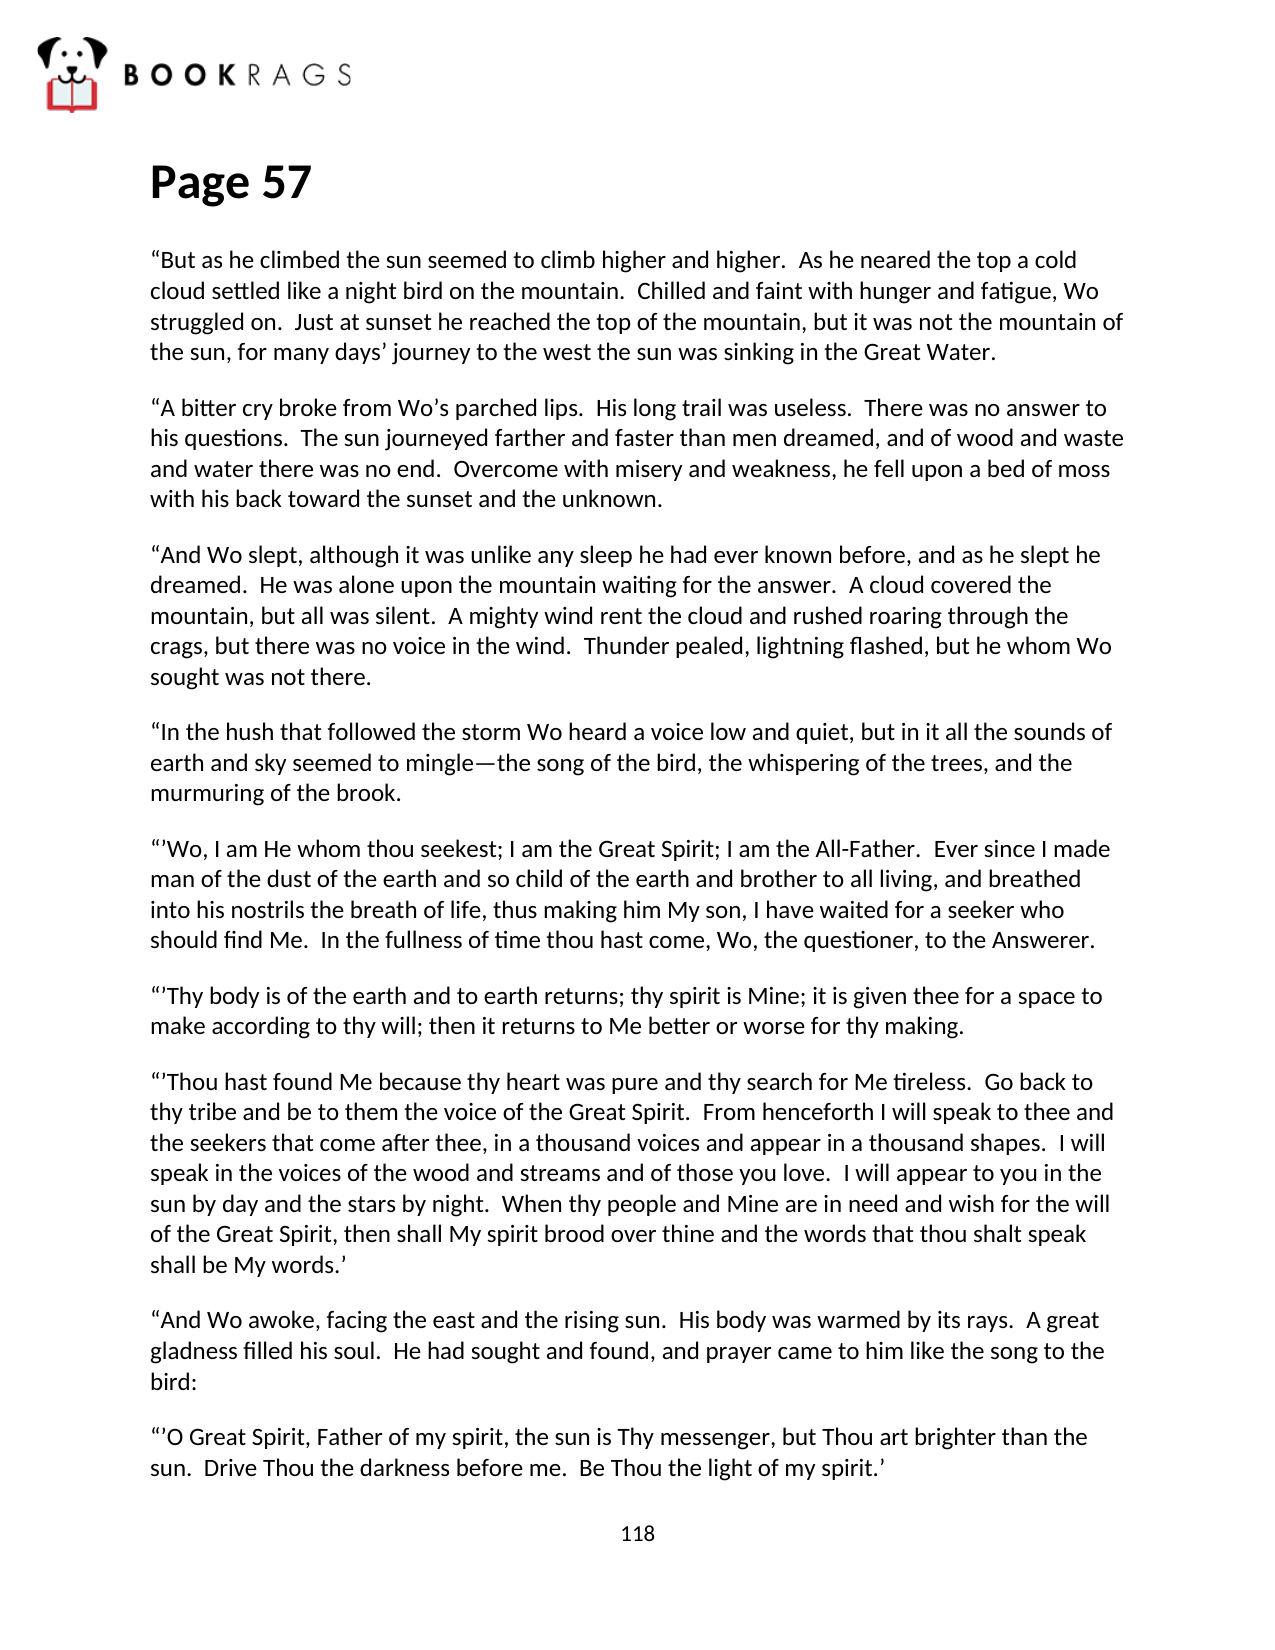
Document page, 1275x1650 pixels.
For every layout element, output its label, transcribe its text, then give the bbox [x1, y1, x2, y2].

picture [37, 37, 351, 113]
text “’Thy body is of the earth and to earth returns; thy spirit is Mine; it is given thee for a space to make according to thy will; then it returns to Me better or worse for thy making. [150, 980, 1125, 1041]
text “And Wo slept, although it was unlike any sleep he had ever known before, and as he slept he dreamed. He was alone upon the mountain waiting for the answer. A cloud covered the mountain, but all was silent. A mighty wind rent the cloud and rushed roaring through the crags, but there was no voice in the wind. Thunder pealed, lightning flashed, but he whom Wo sought was not there. [150, 539, 1125, 691]
text “’Thou hast found Me because thy heart was pure and thy search for Me tireless. Go back to thy tribe and be to them the voice of the Great Spirit. From henceforth I will speak to thee and the seekers that come after thee, in a thousand voices and appear in a thousand shapes. I will speak in the voices of the wood and streams and of those you love. I will appear to you in the sun by day and the stars by night. When thy people and Mine are in need and wish for the will of the Great Spirit, then shall My spirit brood over thine and the words that thou shalt speak shall be My words.’ [150, 1066, 1125, 1280]
text “’Wo, I am He whom thou seekest; I am the Great Spirit; I am the All-Father. Ever since I made man of the dust of the earth and so child of the earth and brother to all living, and breathed into his nostrils the breath of life, thus making him My son, I have waited for a seeker who should find Me. In the fullness of time thou hast come, Wo, the questioner, to the Answerer. [150, 833, 1125, 955]
text “’O Great Spirit, Father of my spirit, the sun is Thy messenger, but Thou art brighter than the sun. Drive Thou the darkness before me. Be Thou the light of my spirit.’ [150, 1421, 1125, 1482]
text “But as he climbed the sun seemed to climb higher and higher. As he neared the top a cold cloud settled like a night bird on the mountain. Chilled and faint with hunger and fatigue, Wo struggled on. Just at sunset he reached the top of the mountain, but it was not the mountain of the sun, for many days’ journey to the west the sun was sinking in the Great Water. [150, 244, 1125, 367]
text Page 57 [150, 150, 1125, 211]
text “In the hush that followed the storm Wo heard a voice low and quiet, but in it all the sounds of earth and sky seemed to mingle—­the song of the bird, the whispering of the trees, and the murmuring of the brook. [150, 716, 1125, 808]
text “And Wo awoke, facing the east and the rising sun. His body was warmed by its rays. A great gladness filled his soul. He had sought and found, and prayer came to him like the song to the bird: [150, 1305, 1125, 1396]
text “A bitter cry broke from Wo’s parched lips. His long trail was useless. There was no answer to his questions. The sun journeyed farther and faster than men dreamed, and of wood and waste and water there was no end. Overcome with misery and weakness, he fell upon a bed of moss with his back toward the sunset and the unknown. [150, 392, 1125, 514]
